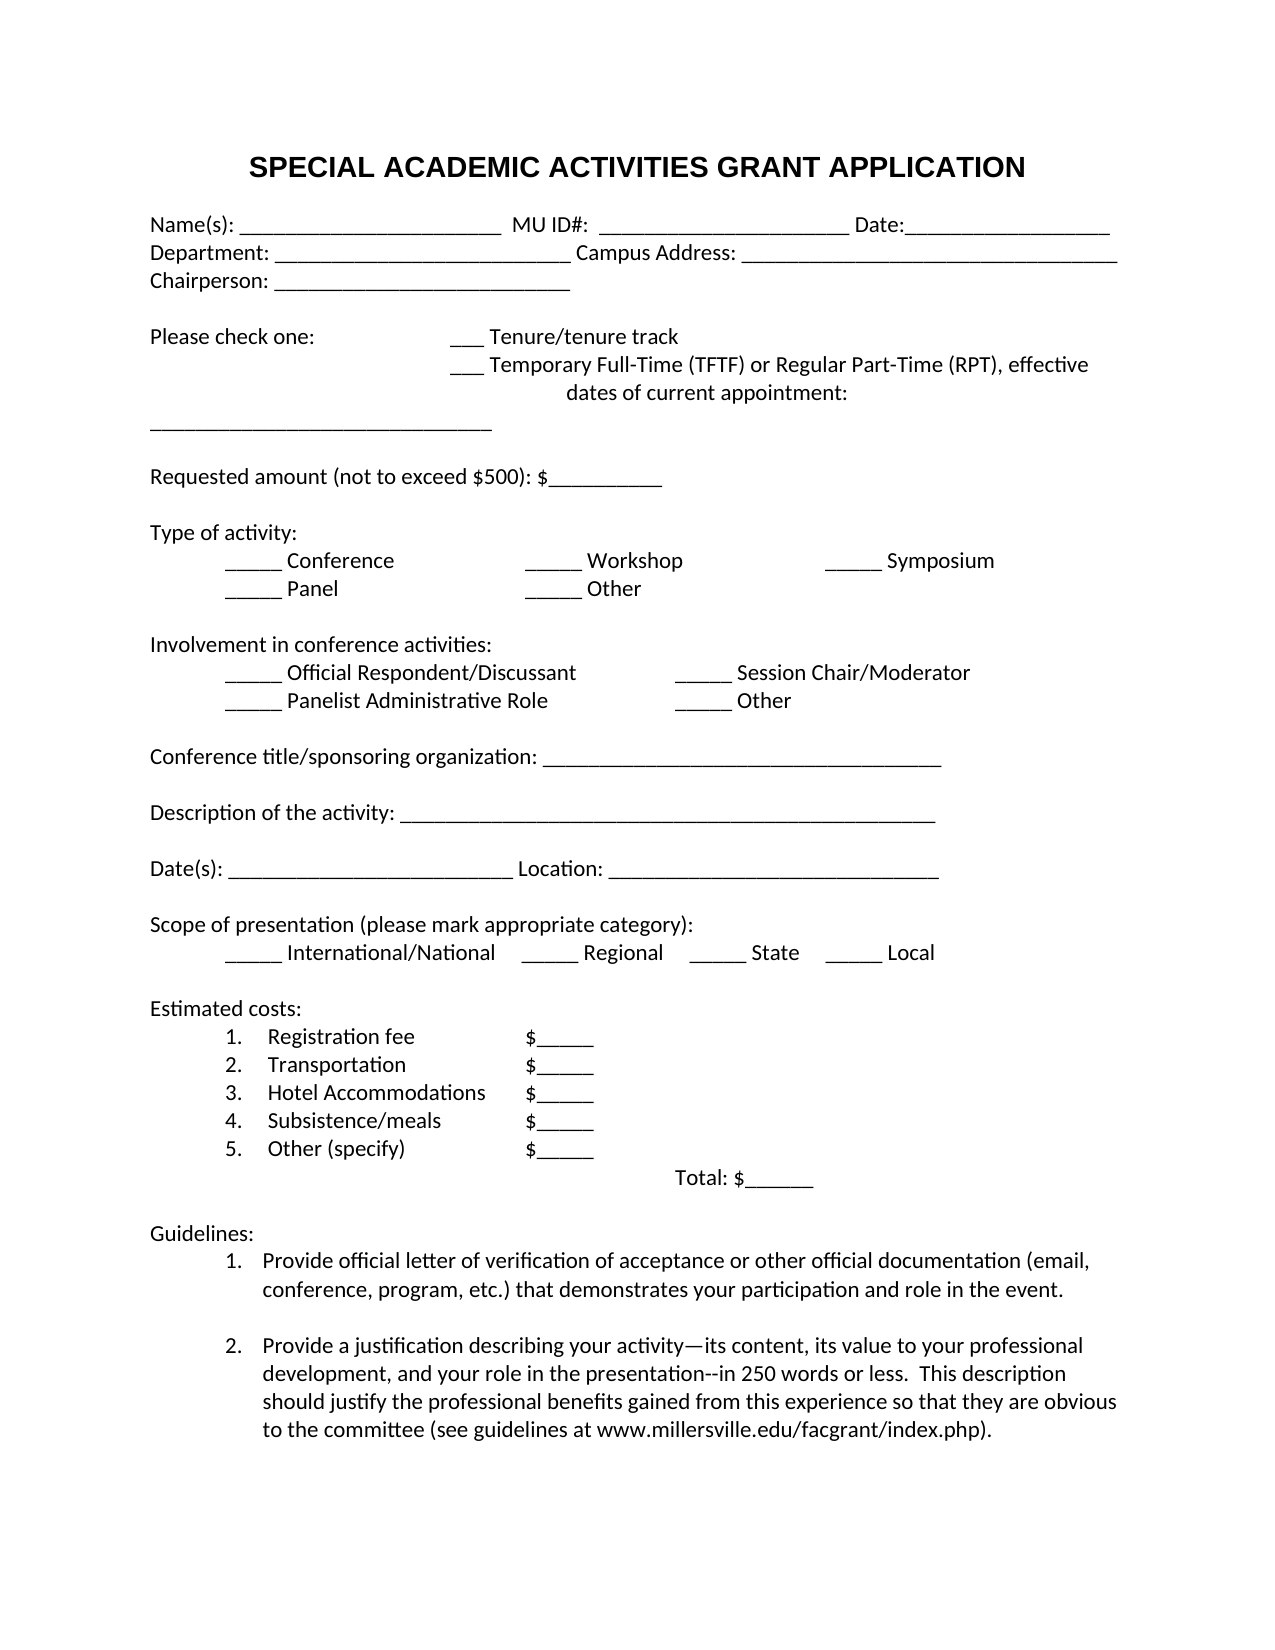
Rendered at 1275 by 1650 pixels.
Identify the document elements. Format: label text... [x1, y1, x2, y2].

text _____ Conference _____ Workshop _____ Symposium [150, 546, 1125, 574]
list Hotel Accommodations $_____ [225, 1078, 1125, 1107]
text SPECIAL ACADEMIC ACTIVITIES GRANT APPLICATION [150, 150, 1125, 183]
list Subsistence/meals $_____ [225, 1107, 1125, 1134]
text Involvement in conference activities: [150, 630, 1125, 658]
text ___ Temporary Full-Time (TFTF) or Regular Part-Time (RPT), effective dates of current appointment: ______________________________ [150, 350, 1125, 434]
text Estimated costs: [150, 994, 1125, 1022]
list Provide a justification describing your activity—its content, its value to your professional development, and your role in the presentation--in 250 words or less. This description should justify the professional benefits gained from this experience so that they are obvious to the committee (see guidelines at www.millersville.edu/facgrant/index.php). [225, 1331, 1125, 1443]
text _____ International/National _____ Regional _____ State _____ Local [150, 938, 1125, 966]
list Transportation $_____ [225, 1051, 1125, 1078]
text Total: $______ [675, 1163, 1125, 1191]
text Conference title/sponsoring organization: ___________________________________ [150, 742, 1125, 770]
text Type of activity: [150, 518, 1125, 546]
list Provide official letter of verification of acceptance or other official documentation (email, conference, program, etc.) that demonstrates your participation and role in the event. [225, 1247, 1125, 1303]
text Department: __________________________ Campus Address: _________________________________ [150, 238, 1125, 266]
text Chairperson: __________________________ [150, 266, 1125, 294]
text Name(s): _______________________ MU ID#: ______________________ Date:__________________ [150, 210, 1125, 238]
text Description of the activity: _______________________________________________ [150, 798, 1125, 826]
text _____ Official Respondent/Discussant _____ Session Chair/Moderator [150, 658, 1125, 686]
text Date(s): _________________________ Location: _____________________________ [150, 854, 1125, 882]
text _____ Panelist Administrative Role _____ Other [150, 686, 1125, 714]
text Requested amount (not to exceed $500): $__________ [150, 462, 1125, 490]
text Guidelines: [150, 1219, 1125, 1247]
text _____ Panel _____ Other [150, 574, 1125, 602]
list Other (specify) $_____ [225, 1134, 1125, 1163]
text Please check one: ___ Tenure/tenure track [150, 322, 1125, 350]
text Scope of presentation (please mark appropriate category): [150, 910, 1125, 938]
list Registration fee $_____ [225, 1022, 1125, 1051]
